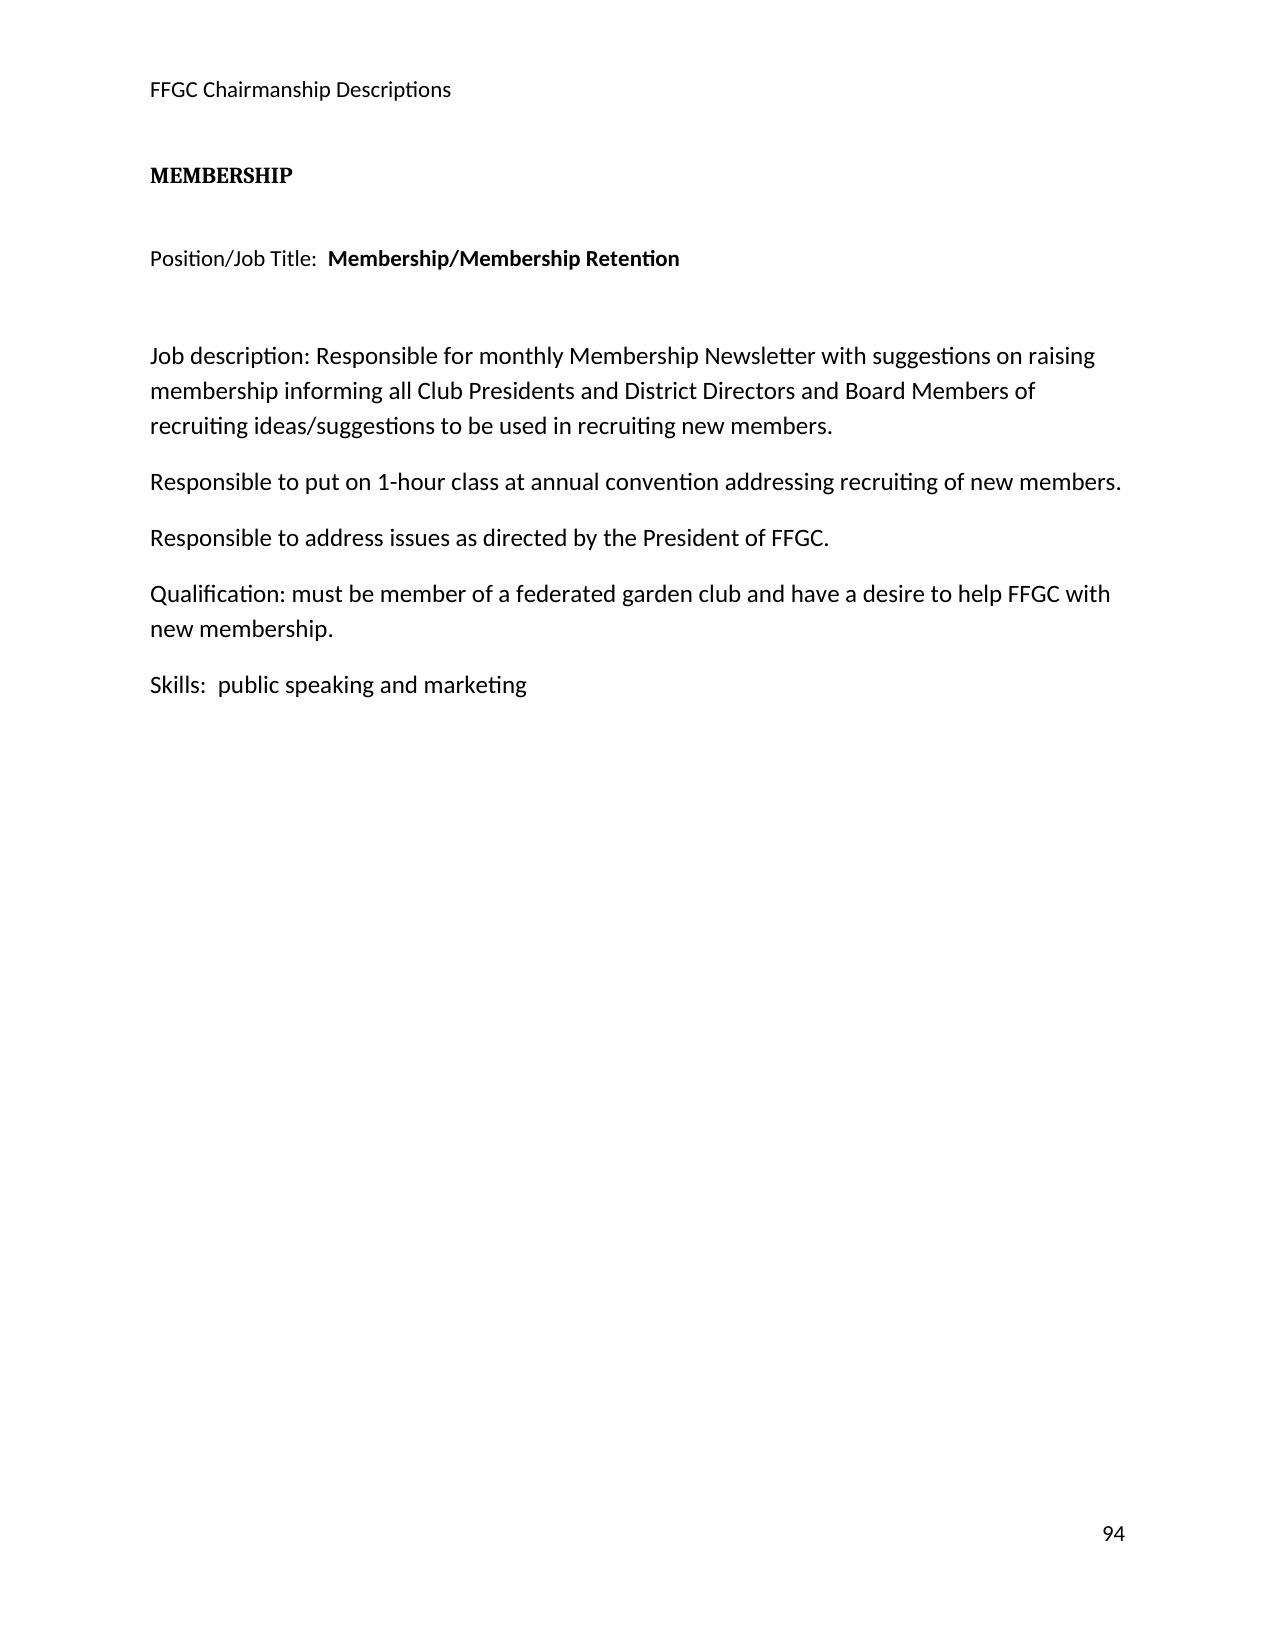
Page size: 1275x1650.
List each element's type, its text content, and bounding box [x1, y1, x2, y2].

text Responsible to address issues as directed by the President of FFGC. [150, 522, 1125, 553]
text Position/Job Title: Membership/Membership Retention [150, 244, 1125, 272]
text Qualification: must be member of a federated garden club and have a desire to help FFGC with new membership. [150, 578, 1125, 643]
text Responsible to put on 1-hour class at annual convention addressing recruiting of new members. [150, 466, 1125, 497]
subtitle MEMBERSHIP [150, 162, 1125, 189]
text Skills: public speaking and marketing [150, 669, 1125, 699]
text Job description: Responsible for monthly Membership Newsletter with suggestions on raising membership informing all Club Presidents and District Directors and Board Members of recruiting ideas/suggestions to be used in recruiting new members. [150, 340, 1125, 441]
